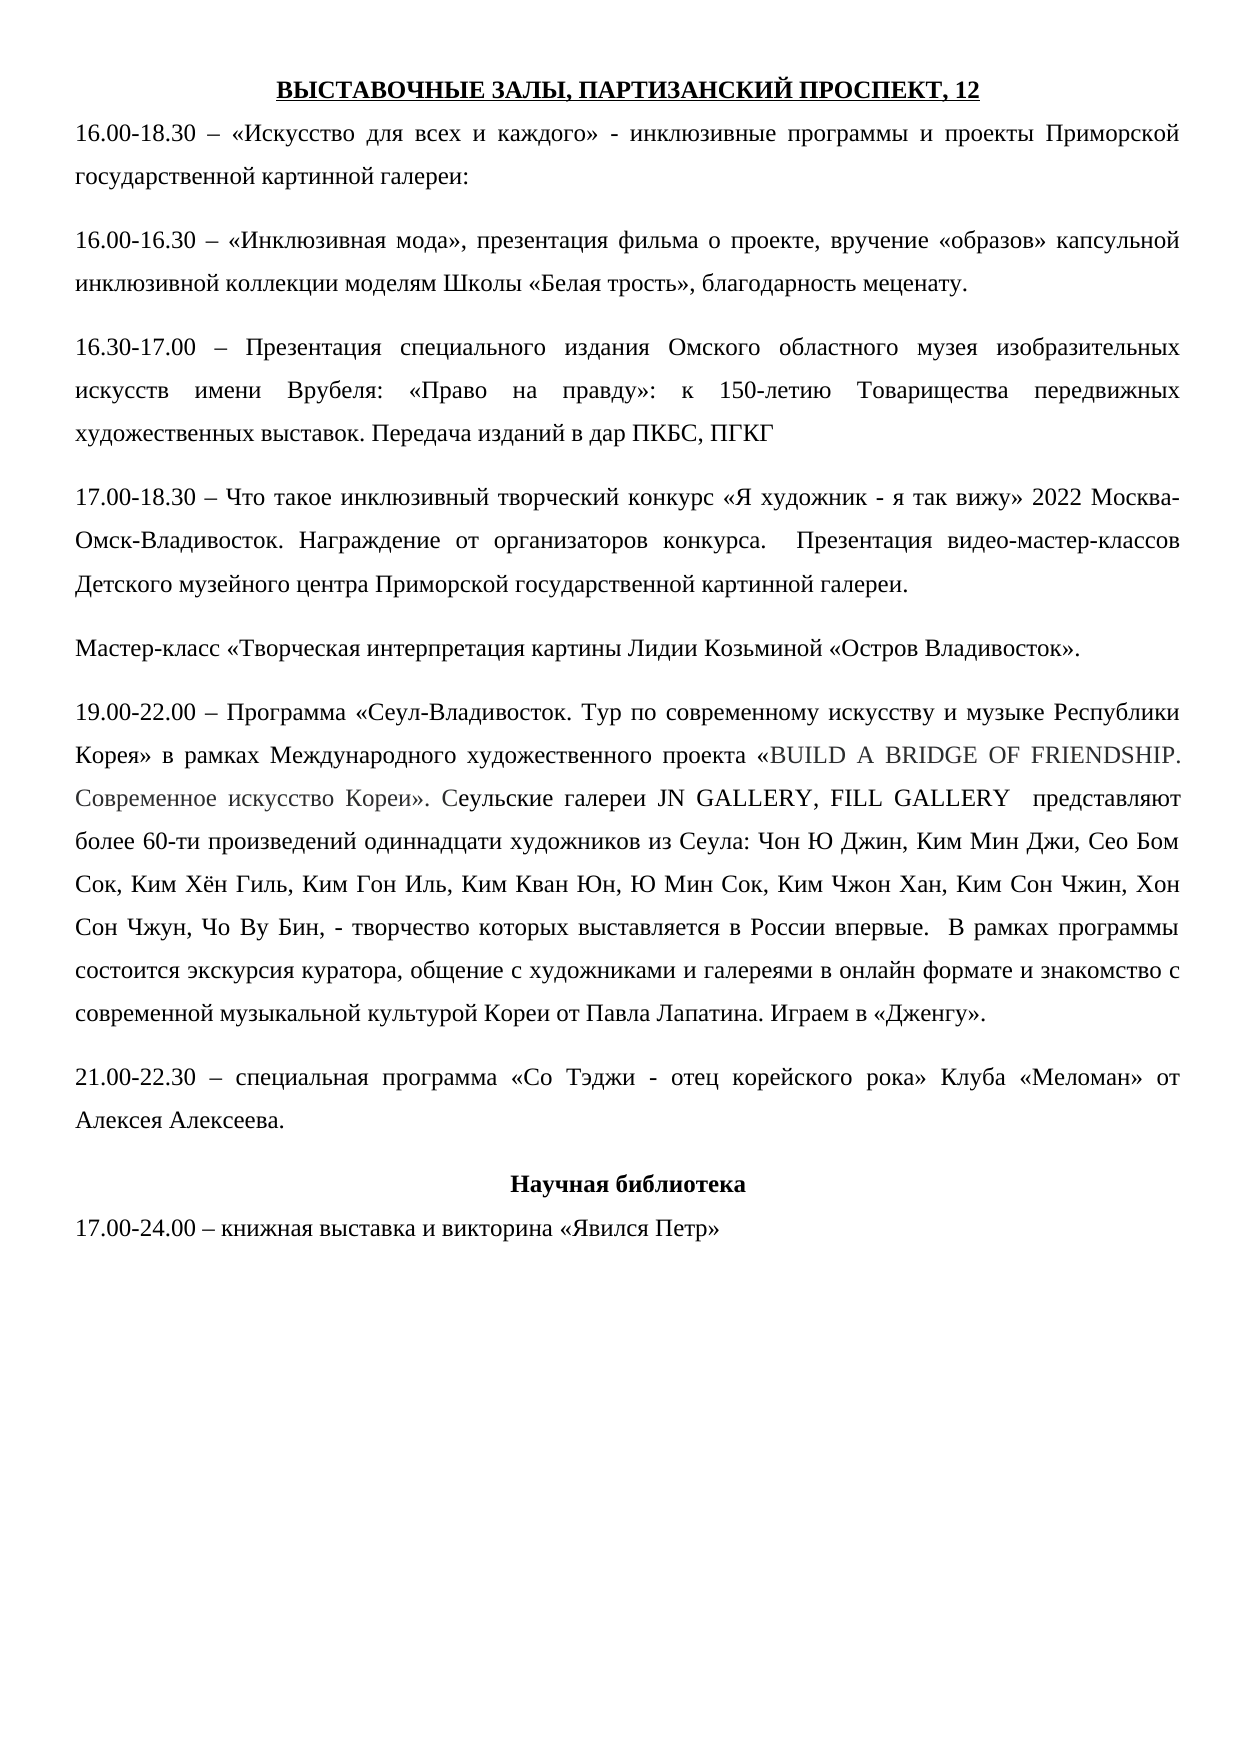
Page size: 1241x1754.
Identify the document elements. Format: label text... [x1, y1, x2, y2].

list ВЫСТАВОЧНЫЕ ЗАЛЫ, ПАРТИЗАНСКИЙ ПРОСПЕКТ, 12 [75, 75, 1181, 104]
text 17.00-24.00 – книжная выставка и викторина «Явился Петр» [75, 1213, 1181, 1241]
text 16.30-17.00 – Презентация специального издания Омского областного музея изобразительных искусств имени Врубеля: «Право на правду»: к 150-летию Товарищества передвижных художественных выставок. Передача изданий в дар ПКБС, ПГКГ [75, 332, 1181, 447]
text Научная библиотека [75, 1169, 1181, 1198]
text 16.00-18.30 – «Искусство для всех и каждого» - инклюзивные программы и проекты Приморской государственной картинной галереи: [75, 118, 1181, 190]
text 21.00-22.30 – специальная программа «Со Тэджи - отец корейского рока» Клуба «Меломан» от Алексея Алексеева. [75, 1062, 1181, 1134]
text 16.00-16.30 – «Инклюзивная мода», презентация фильма о проекте, вручение «образов» капсульной инклюзивной коллекции моделям Школы «Белая трость», благодарность меценату. [75, 225, 1181, 297]
text 17.00-18.30 – Что такое инклюзивный творческий конкурс «Я художник - я так вижу» 2022 Москва-Омск-Владивосток. Награждение от организаторов конкурса. Презентация видео-мастер-классов Детского музейного центра Приморской государственной картинной галереи. [75, 482, 1181, 597]
text 19.00-22.00 – Программа «Сеул-Владивосток. Тур по современному искусству и музыке Республики Корея» в рамках Международного художественного проекта «BUILD A BRIDGE OF FRIENDSHIP. Современное искусство Кореи». Сеульские галереи JN GALLERY, FILL GALLERY представляют более 60-ти произведений одиннадцати художников из Сеула: Чон Ю Джин, Ким Мин Джи, Сео Бом Сок, Ким Хён Гиль, Ким Гон Иль, Ким Кван Юн, Ю Мин Сок, Ким Чжон Хан, Ким Сон Чжин, Хон Сон Чжун, Чо Ву Бин, - творчество которых выставляется в России впервые. В рамках программы состоится экскурсия куратора, общение с художниками и галереями в онлайн формате и знакомство с современной музыкальной культурой Кореи от Павла Лапатина. Играем в «Дженгу». [75, 697, 1181, 1027]
text Мастер-класс «Творческая интерпретация картины Лидии Козьминой «Остров Владивосток». [75, 633, 1181, 661]
